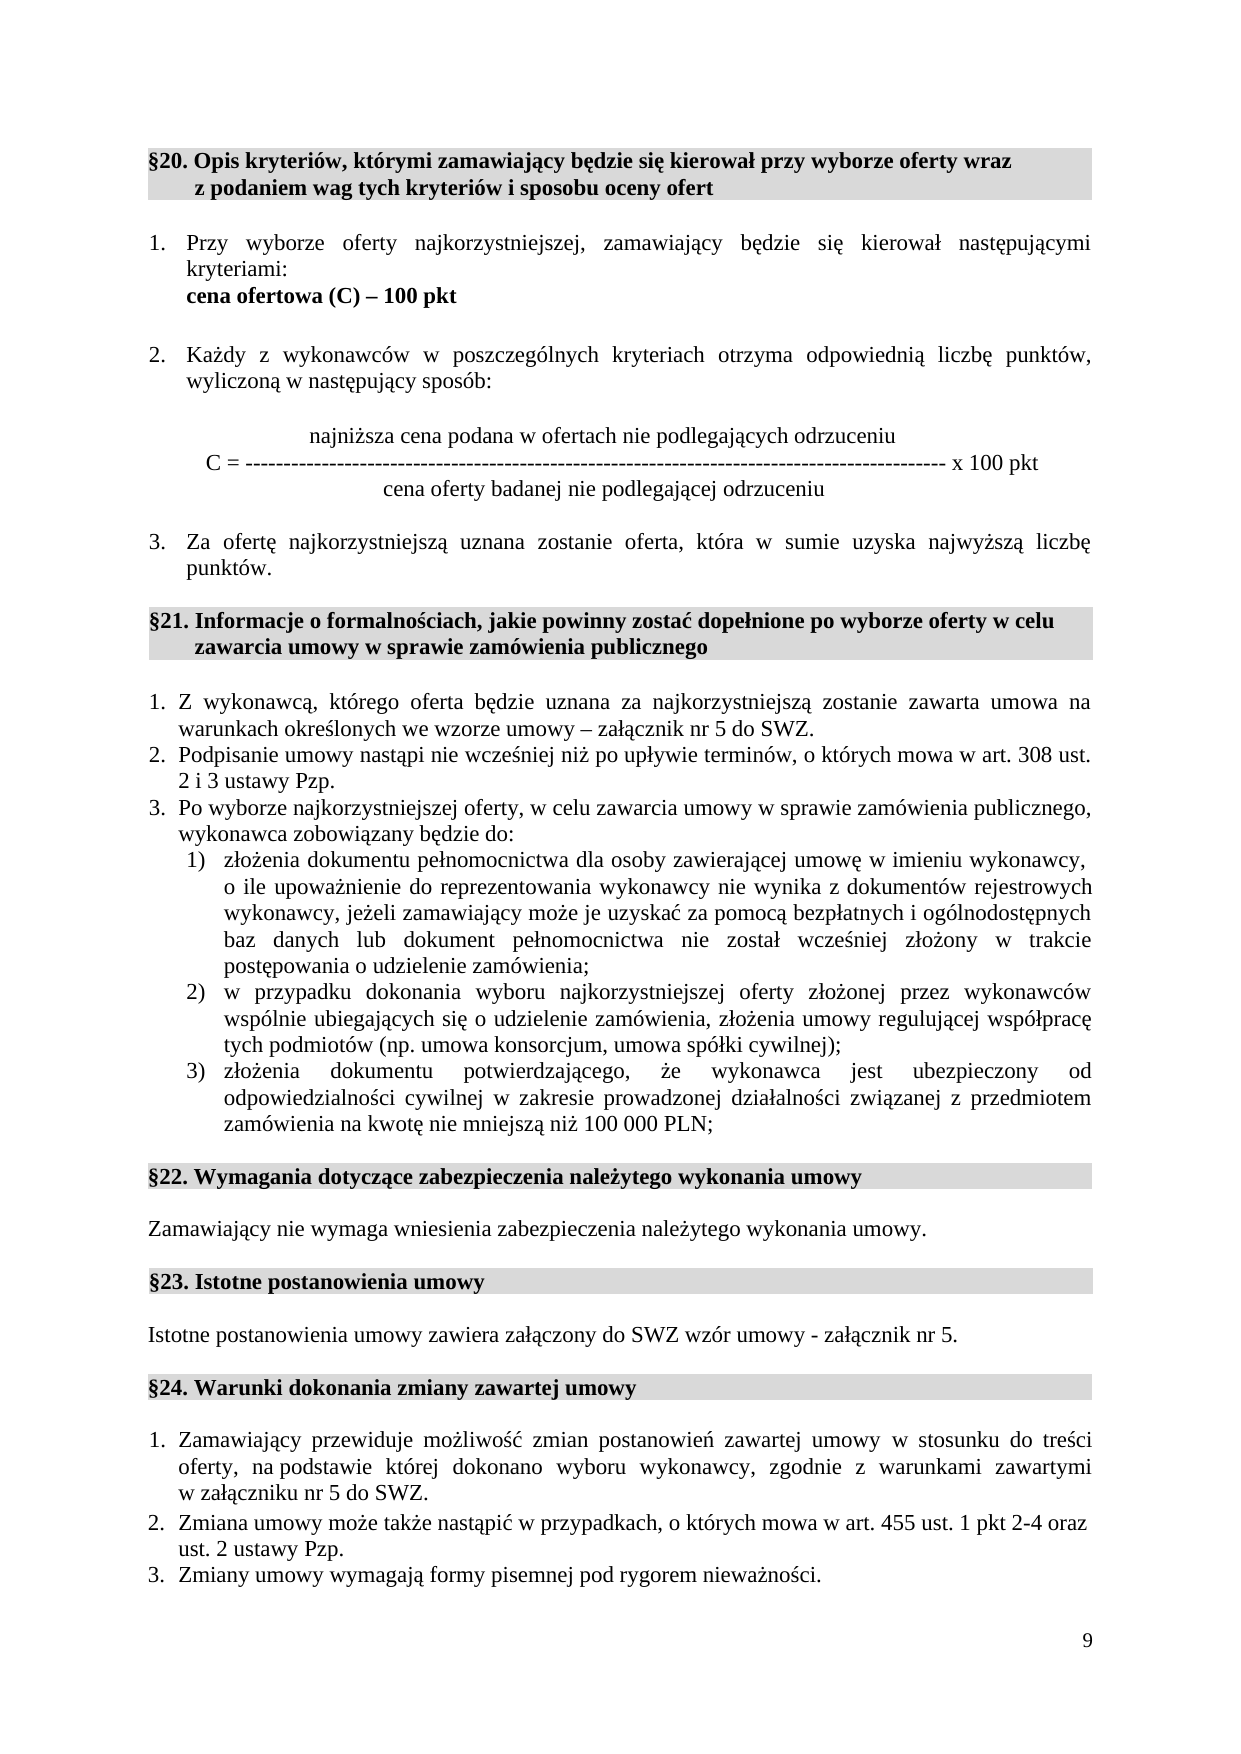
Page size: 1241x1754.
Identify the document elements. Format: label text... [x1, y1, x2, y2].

list Za ofertę najkorzystniejszą uznana zostanie oferta, która w sumie uzyska najwyższą liczbę punktów. [149, 528, 1093, 581]
list Podpisanie umowy nastąpi nie wcześniej niż po upływie terminów, o których mowa w art. 308 ust. 2 i 3 ustawy Pzp. [149, 741, 1093, 794]
text Istotne postanowienia umowy zawiera załączony do SWZ wzór umowy - załącznik nr 5. [148, 1321, 1063, 1347]
text §21. Informacje o formalnościach, jakie powinny zostać dopełnione po wyborze oferty w celu zawarcia umowy w sprawie zamówienia publicznego [149, 607, 1093, 660]
text cena ofertowa (C) – 100 pkt [186, 282, 1063, 308]
list Po wyborze najkorzystniejszej oferty, w celu zawarcia umowy w sprawie zamówienia publicznego, wykonawca zobowiązany będzie do: [149, 794, 1093, 847]
list Każdy z wykonawców w poszczególnych kryteriach otrzyma odpowiednią liczbę punktów, wyliczoną w następujący sposób: [149, 341, 1093, 394]
text cena oferty badanej nie podlegającej odrzuceniu [383, 475, 1063, 502]
text §24. Warunki dokonania zmiany zawartej umowy [148, 1374, 1092, 1400]
text Zamawiający nie wymaga wniesienia zabezpieczenia należytego wykonania umowy. [148, 1216, 1093, 1242]
list Przy wyborze oferty najkorzystniejszej, zamawiający będzie się kierował następującymi kryteriami: [149, 229, 1093, 282]
text §20. Opis kryteriów, którymi zamawiający będzie się kierował przy wyborze oferty wraz z podaniem wag tych kryteriów i sposobu oceny ofert [148, 148, 1092, 200]
text najniższa cena podana w ofertach nie podlegających odrzuceniu [309, 422, 1063, 449]
text §22. Wymagania dotyczące zabezpieczenia należytego wykonania umowy [148, 1163, 1092, 1189]
text §23. Istotne postanowienia umowy [149, 1268, 1093, 1294]
list złożenia dokumentu pełnomocnictwa dla osoby zawierającej umowę w imieniu wykonawcy, o ile upoważnienie do reprezentowania wykonawcy nie wynika z dokumentów rejestrowych wykonawcy, jeżeli zamawiający może je uzyskać za pomocą bezpłatnych i ogólnodostępnych baz danych lub dokument pełnomocnictwa nie został wcześniej złożony w trakcie postępowania o udzielenie zamówienia; [186, 847, 1093, 978]
list Z wykonawcą, którego oferta będzie uznana za najkorzystniejszą zostanie zawarta umowa na warunkach określonych we wzorze umowy – załącznik nr 5 do SWZ. [149, 688, 1093, 741]
list złożenia dokumentu potwierdzającego, że wykonawca jest ubezpieczony od odpowiedzialności cywilnej w zakresie prowadzonej działalności związanej z przedmiotem zamówienia na kwotę nie mniejszą niż 100 000 PLN; [186, 1057, 1093, 1136]
list w przypadku dokonania wyboru najkorzystniejszej oferty złożonej przez wykonawców wspólnie ubiegających się o udzielenie zamówienia, złożenia umowy regulującej współpracę tych podmiotów (np. umowa konsorcjum, umowa spółki cywilnej); [186, 978, 1093, 1057]
list Zamawiający przewiduje możliwość zmian postanowień zawartej umowy w stosunku do treści oferty, na podstawie której dokonano wyboru wykonawcy, zgodnie z warunkami zawartymi w załączniku nr 5 do SWZ. [149, 1426, 1093, 1505]
text C = -------------------------------------------------------------------------------------------- x 100 pkt [206, 449, 1063, 475]
list Zmiana umowy może także nastąpić w przypadkach, o których mowa w art. 455 ust. 1 pkt 2-4 oraz ust. 2 ustawy Pzp. [148, 1509, 1092, 1562]
list Zmiany umowy wymagają formy pisemnej pod rygorem nieważności. [148, 1562, 1092, 1588]
